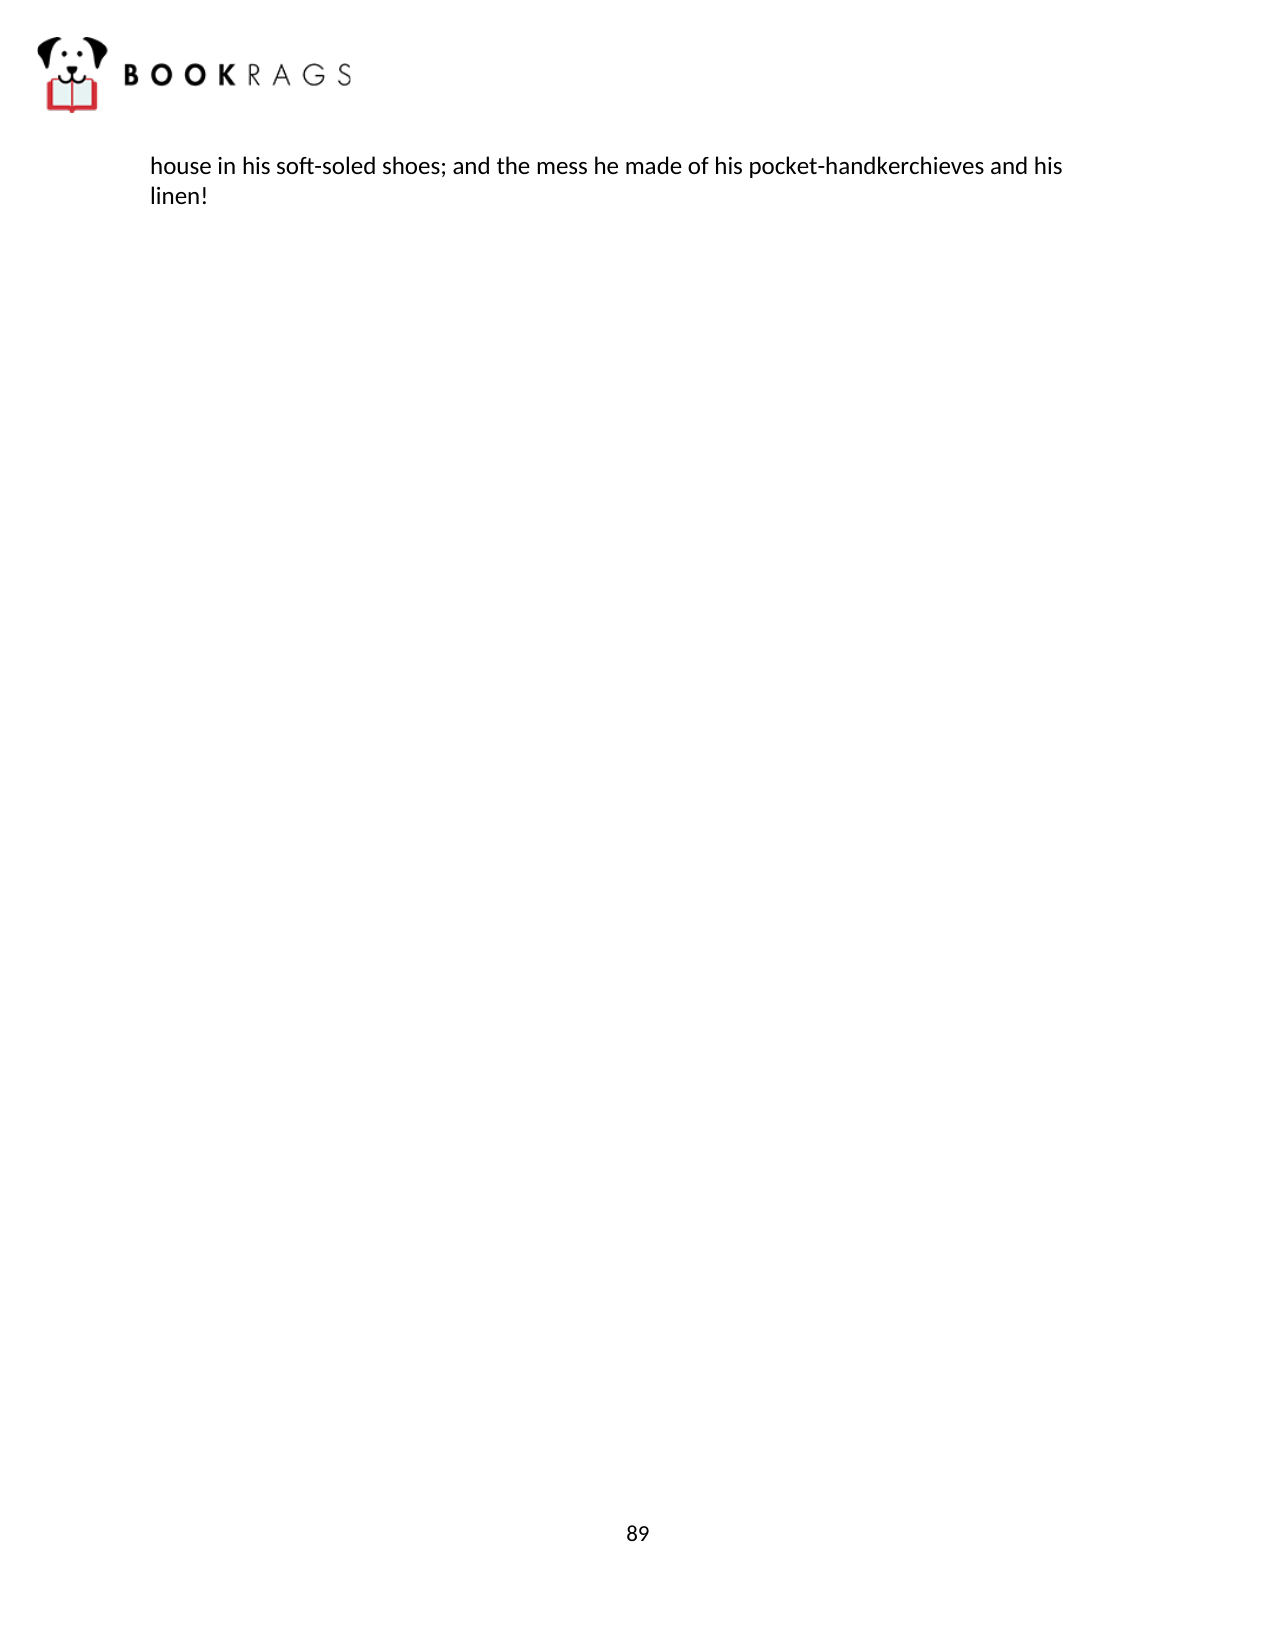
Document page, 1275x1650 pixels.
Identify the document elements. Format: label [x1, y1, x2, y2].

picture [37, 37, 351, 113]
text [150, 150, 1125, 211]
